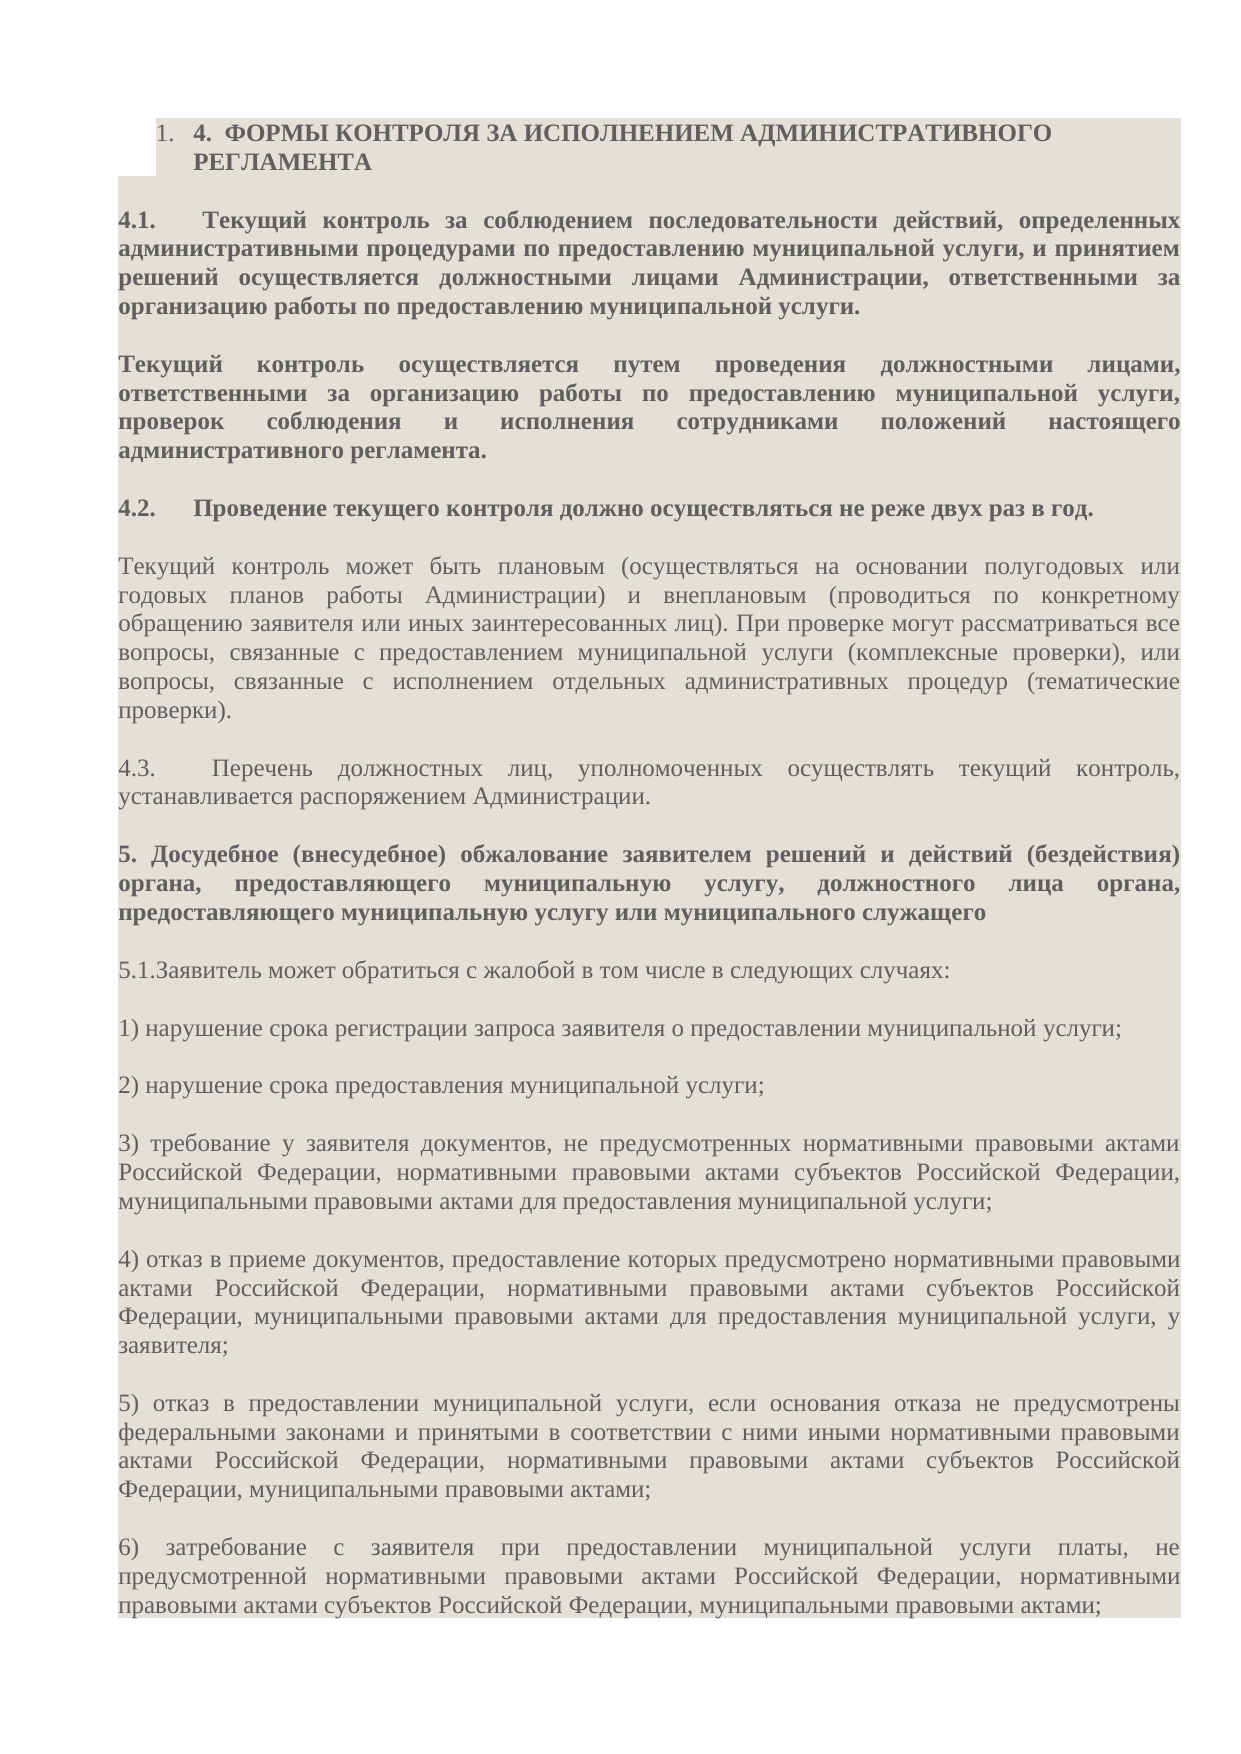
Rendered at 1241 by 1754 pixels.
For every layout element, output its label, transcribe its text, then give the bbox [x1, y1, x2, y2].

list 4. ФОРМЫ КОНТРОЛЯ ЗА ИСПОЛНЕНИЕМ АДМИНИСТРАТИВНОГО РЕГЛАМЕНТА [156, 118, 1181, 176]
text 4.3. Перечень должностных лиц, уполномоченных осуществлять текущий контроль, устанавливается распоряжением Администрации. [118, 753, 1181, 810]
text 4.2. Проведение текущего контроля должно осуществляться не реже двух раз в год. [118, 493, 1181, 522]
text 5. Досудебное (внесудебное) обжалование заявителем решений и действий (бездействия) органа, предоставляющего муниципальную услугу, должностного лица органа, предоставляющего муниципальную услугу или муниципального служащего [118, 839, 1181, 926]
text 1) нарушение срока регистрации запроса заявителя о предоставлении муниципальной услуги; [118, 1013, 1181, 1041]
text 5.1.Заявитель может обратиться с жалобой в том числе в следующих случаях: [118, 955, 1181, 983]
text 4) отказ в приеме документов, предоставление которых предусмотрено нормативными правовыми актами Российской Федерации, нормативными правовыми актами субъектов Российской Федерации, муниципальными правовыми актами для предоставления муниципальной услуги, у заявителя; [118, 1244, 1181, 1359]
text 4.1. Текущий контроль за соблюдением последовательности действий, определенных административными процедурами по предоставлению муниципальной услуги, и принятием решений осуществляется должностными лицами Администрации, ответственными за организацию работы по предоставлению муниципальной услуги. [118, 205, 1181, 320]
text 2) нарушение срока предоставления муниципальной услуги; [118, 1071, 1181, 1099]
text 6) затребование с заявителя при предоставлении муниципальной услуги платы, не предусмотренной нормативными правовыми актами Российской Федерации, нормативными правовыми актами субъектов Российской Федерации, муниципальными правовыми актами; [118, 1532, 1181, 1618]
text 3) требование у заявителя документов, не предусмотренных нормативными правовыми актами Российской Федерации, нормативными правовыми актами субъектов Российской Федерации, муниципальными правовыми актами для предоставления муниципальной услуги; [118, 1128, 1181, 1215]
text 5) отказ в предоставлении муниципальной услуги, если основания отказа не предусмотрены федеральными законами и принятыми в соответствии с ними иными нормативными правовыми актами Российской Федерации, нормативными правовыми актами субъектов Российской Федерации, муниципальными правовыми актами; [118, 1388, 1181, 1503]
text Текущий контроль может быть плановым (осуществляться на основании полугодовых или годовых планов работы Администрации) и внеплановым (проводиться по конкретному обращению заявителя или иных заинтересованных лиц). При проверке могут рассматриваться все вопросы, связанные с предоставлением муниципальной услуги (комплексные проверки), или вопросы, связанные с исполнением отдельных административных процедур (тематические проверки). [118, 551, 1181, 723]
text Текущий контроль осуществляется путем проведения должностными лицами, ответственными за организацию работы по предоставлению муниципальной услуги, проверок соблюдения и исполнения сотрудниками положений настоящего административного регламента. [118, 349, 1181, 464]
